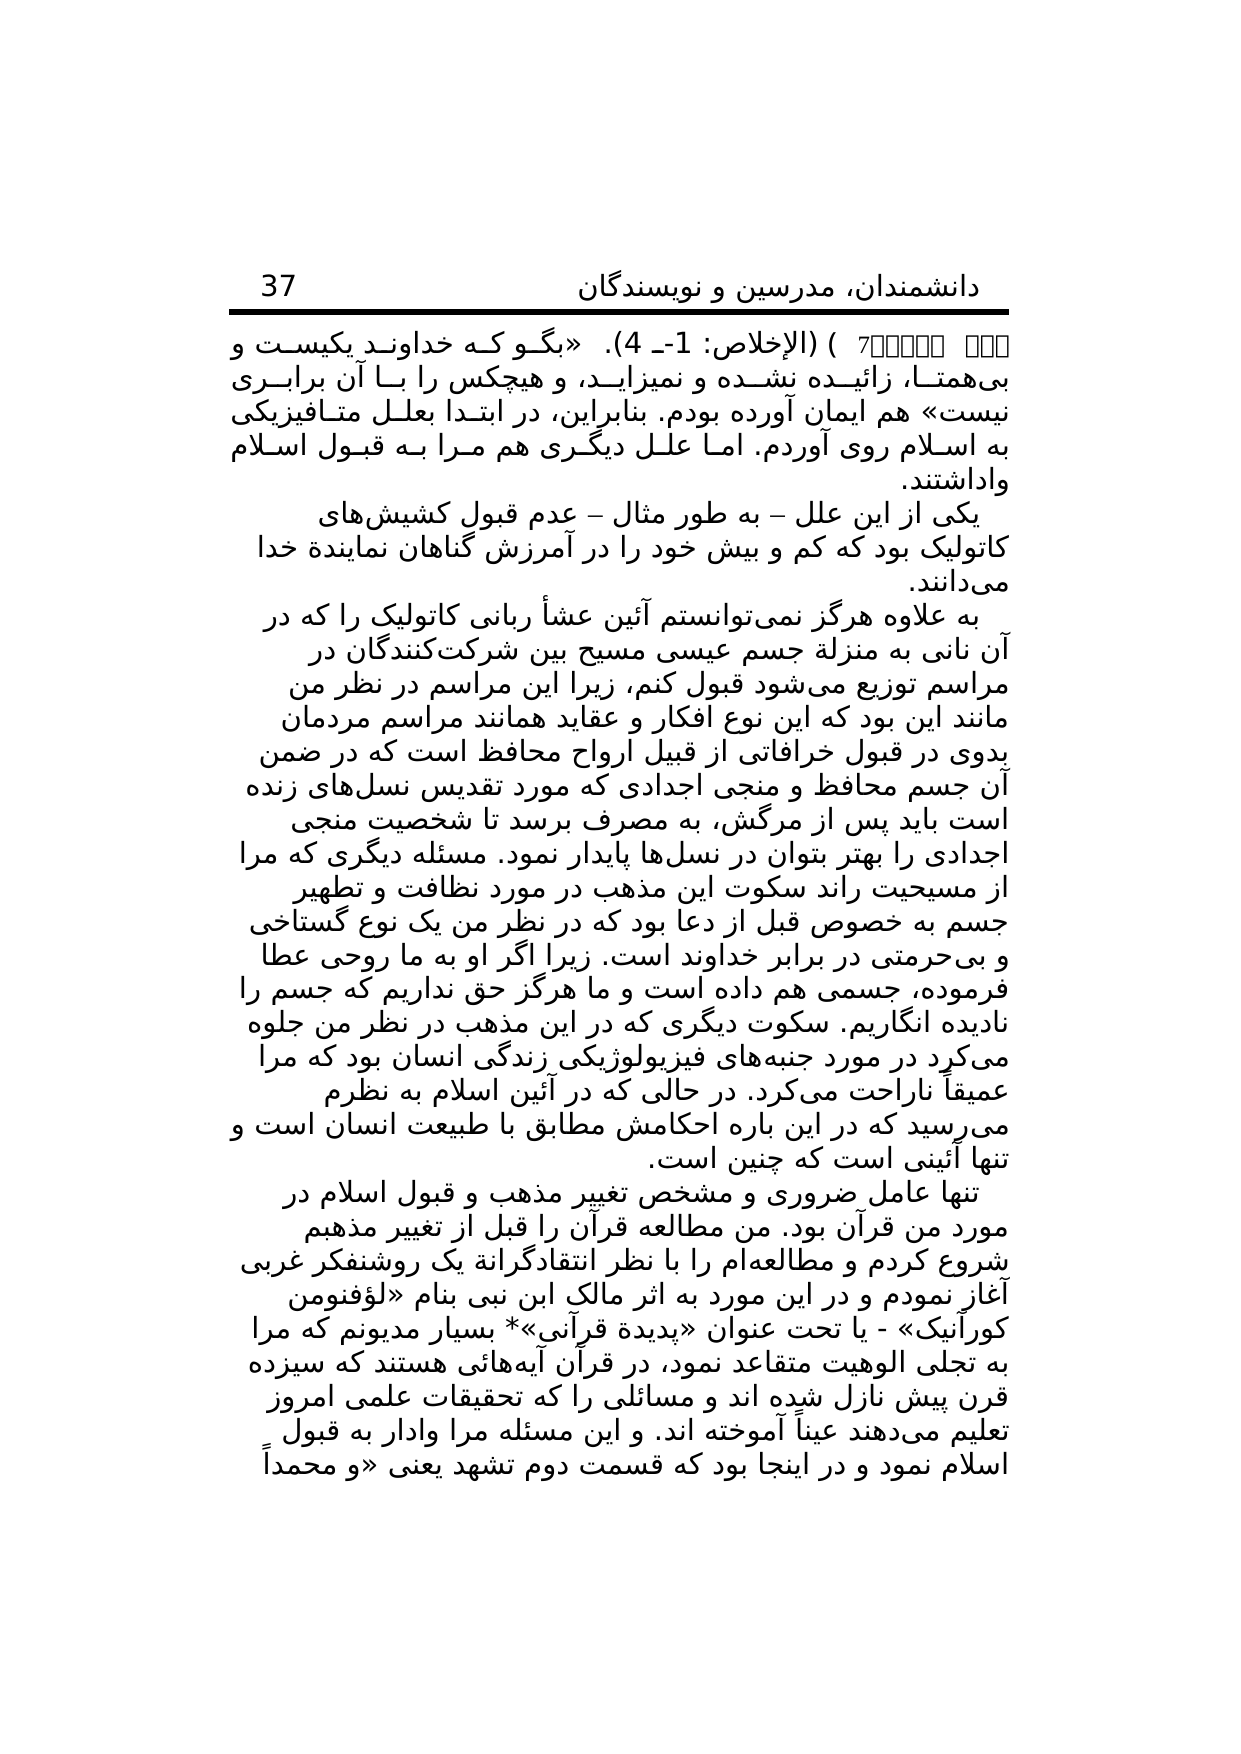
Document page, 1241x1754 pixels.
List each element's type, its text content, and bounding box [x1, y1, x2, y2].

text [230, 326, 1010, 496]
text یکی از این علل – به طور مثال – عدم قبول کشیش‌های کاتولیک بود که کم و بیش خود را در آمرزش گناهان نمایندة خدا می‌دانند. [230, 496, 1010, 598]
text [230, 1176, 1010, 1481]
text به علاوه هرگز نمی‌توانستم آئین عشأ ربانی کاتولیک را که در آن نانی به منزلة جسم عیسی مسیح بین شرکت‌کنندگان در مراسم توزیع می‌شود قبول کنم، زیرا این مراسم در نظر من مانند این بود که این نوع افکار و عقاید همانند مراسم مردمان بدوی در قبول خرافاتی از قبیل ارواح محافظ است که در ضمن آن جسم محافظ و منجی اجدادی که مورد تقدیس نسل‌های زنده است باید پس از مرگش، به مصرف برسد تا شخصیت منجی اجدادی را بهتر بتوان در نسل‌ها پایدار نمود. مسئله دیگری که مرا از مسیحیت راند سکوت این مذهب در مورد نظافت و تطهیر جسم به خصوص قبل از دعا بود که در نظر من یک نوع گستاخی و بی‌حرمتی در برابر خداوند است. زیرا اگر او به ما روحی عطا فرموده، جسمی هم داده است و ما هرگز حق نداریم که جسم را نادیده انگاریم. سکوت دیگری که در این مذهب در نظر من جلوه می‌کرد در مورد جنبه‌های فیزیولوژیکی زندگی انسان بود که مرا عمیقاً ناراحت می‌کرد. در حالی که در آئین اسلام به نظرم می‌رسید که در این باره احکامش مطابق با طبیعت انسان است و تنها آئینی است که چنین است. [230, 598, 1010, 1176]
